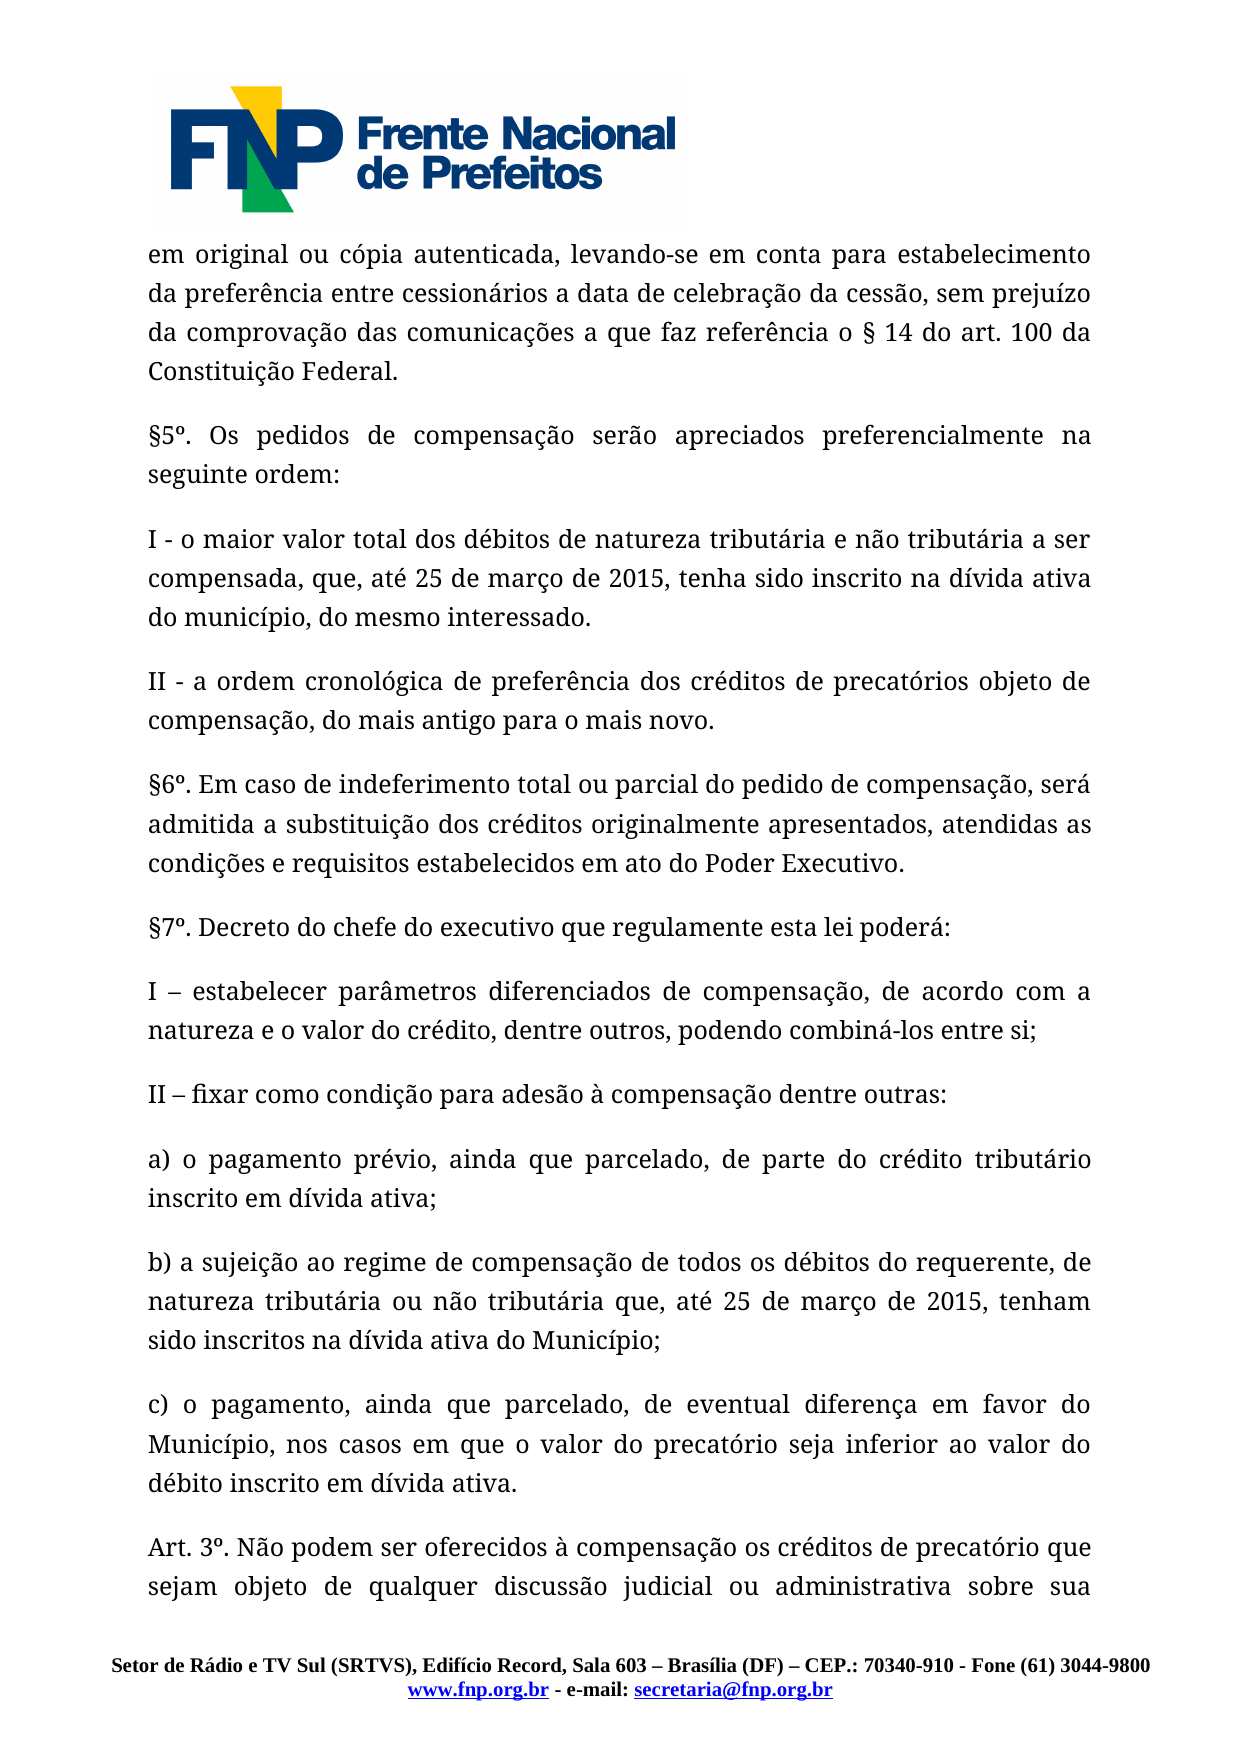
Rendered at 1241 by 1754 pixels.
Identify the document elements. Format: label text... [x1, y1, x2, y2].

text §5º. Os pedidos de compensação serão apreciados preferencialmente na seguinte ordem: [148, 418, 1092, 491]
text §6º. Em caso de indeferimento total ou parcial do pedido de compensação, será admitida a substituição dos créditos originalmente apresentados, atendidas as condições e requisitos estabelecidos em ato do Poder Executivo. [148, 767, 1092, 879]
text b) a sujeição ao regime de compensação de todos os débitos do requerente, de natureza tributária ou não tributária que, até 25 de março de 2015, tenham sido inscritos na dívida ativa do Município; [148, 1244, 1092, 1357]
text I - o maior valor total dos débitos de natureza tributária e não tributária a ser compensada, que, até 25 de março de 2015, tenha sido inscrito na dívida ativa do município, do mesmo interessado. [148, 521, 1092, 634]
picture [147, 71, 692, 230]
text c) o pagamento, ainda que parcelado, de eventual diferença em favor do Município, nos casos em que o valor do precatório seja inferior ao valor do débito inscrito em dívida ativa. [148, 1387, 1092, 1499]
text §7º. Decreto do chefe do executivo que regulamente esta lei poderá: [148, 909, 1092, 944]
text II – fixar como condição para adesão à compensação dentre outras: [148, 1077, 1092, 1111]
text I – estabelecer parâmetros diferenciados de compensação, de acordo com a natureza e o valor do crédito, dentre outros, podendo combiná-los entre si; [148, 974, 1092, 1047]
text II - a ordem cronológica de preferência dos créditos de precatórios objeto de compensação, do mais antigo para o mais novo. [148, 664, 1092, 737]
text a) o pagamento prévio, ainda que parcelado, de parte do crédito tributário inscrito em dívida ativa; [148, 1141, 1092, 1214]
